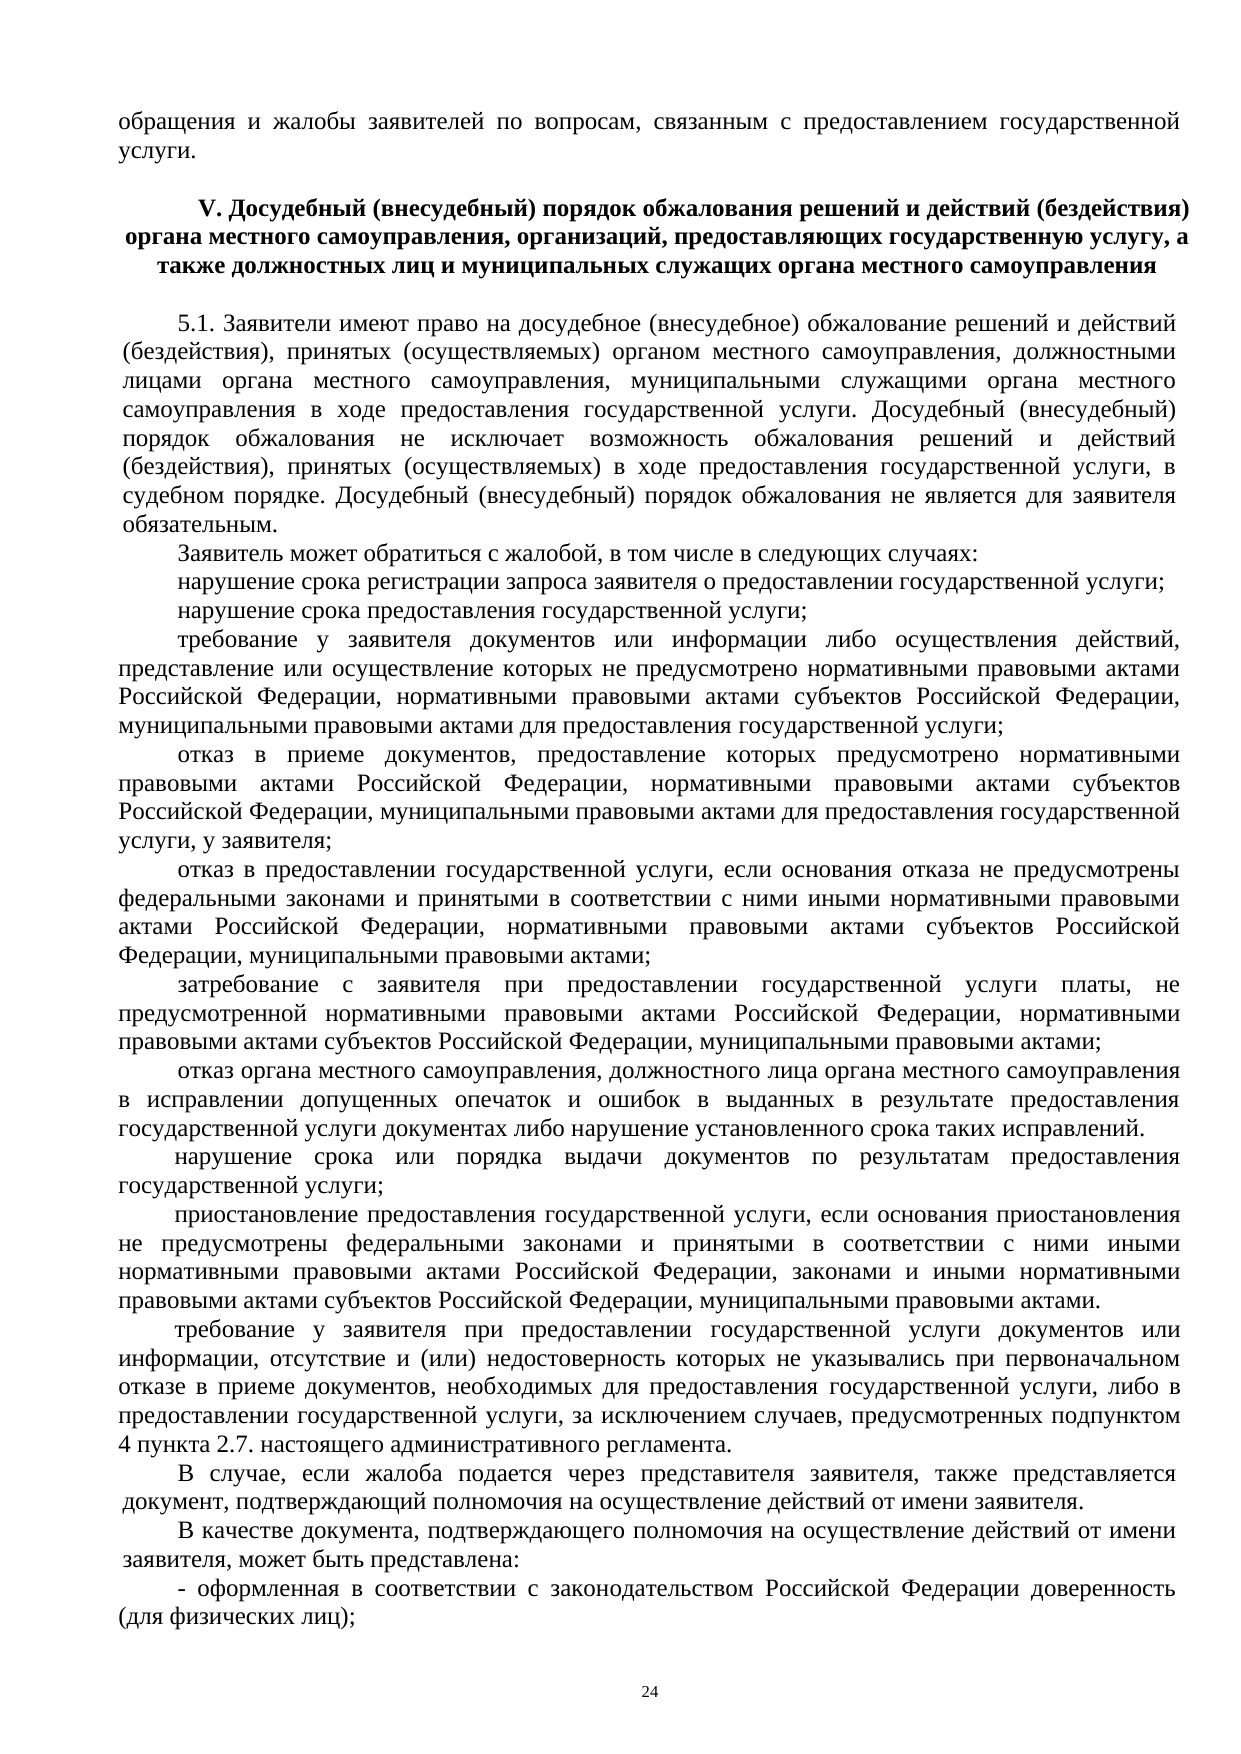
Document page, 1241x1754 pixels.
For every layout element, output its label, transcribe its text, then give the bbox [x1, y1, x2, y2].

text отказ органа местного самоуправления, должностного лица органа местного самоуправления в исправлении допущенных опечаток и ошибок в выданных в результате предоставления государственной услуги документах либо нарушение установленного срока таких исправлений. [118, 1055, 1181, 1141]
text отказ в предоставлении государственной услуги, если основания отказа не предусмотрены федеральными законами и принятыми в соответствии с ними иными нормативными правовыми актами Российской Федерации, нормативными правовыми актами субъектов Российской Федерации, муниципальными правовыми актами; [118, 854, 1181, 969]
text V. Досудебный (внесудебный) порядок обжалования решений и действий (бездействия) органа местного самоуправления, организаций, предоставляющих государственную услугу, а также должностных лиц и муниципальных служащих органа местного самоуправления [118, 193, 1196, 279]
text требование у заявителя документов или информации либо осуществления действий, представление или осуществление которых не предусмотрено нормативными правовыми актами Российской Федерации, нормативными правовыми актами субъектов Российской Федерации, муниципальными правовыми актами для предоставления государственной услуги; [118, 624, 1181, 739]
text В качестве документа, подтверждающего полномочия на осуществление действий от имени заявителя, может быть представлена: [122, 1515, 1177, 1573]
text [118, 106, 1181, 164]
text 5.1. Заявители имеют право на досудебное (внесудебное) обжалование решений и действий (бездействия), принятых (осуществляемых) органом местного самоуправления, должностными лицами органа местного самоуправления, муниципальными служащими органа местного самоуправления в ходе предоставления государственной услуги. Досудебный (внесудебный) порядок обжалования не исключает возможность обжалования решений и действий (бездействия), принятых (осуществляемых) в ходе предоставления государственной услуги, в судебном порядке. Досудебный (внесудебный) порядок обжалования не является для заявителя обязательным. [122, 308, 1177, 538]
text нарушение срока регистрации запроса заявителя о предоставлении государственной услуги; [118, 566, 1181, 595]
text отказ в приеме документов, предоставление которых предусмотрено нормативными правовыми актами Российской Федерации, нормативными правовыми актами субъектов Российской Федерации, муниципальными правовыми актами для предоставления государственной услуги, у заявителя; [118, 739, 1181, 854]
text В случае, если жалоба подается через представителя заявителя, также представляется документ, подтверждающий полномочия на осуществление действий от имени заявителя. [122, 1458, 1177, 1515]
text нарушение срока или порядка выдачи документов по результатам предоставления государственной услуги; [118, 1141, 1181, 1199]
text нарушение срока предоставления государственной услуги; [118, 595, 1181, 624]
text затребование с заявителя при предоставлении государственной услуги платы, не предусмотренной нормативными правовыми актами Российской Федерации, нормативными правовыми актами субъектов Российской Федерации, муниципальными правовыми актами; [118, 969, 1181, 1055]
text требование у заявителя при предоставлении государственной услуги документов или информации, отсутствие и (или) недостоверность которых не указывались при первоначальном отказе в приеме документов, необходимых для предоставления государственной услуги, либо в предоставлении государственной услуги, за исключением случаев, предусмотренных подпунктом 4 пункта 2.7. настоящего административного регламента. [118, 1314, 1181, 1458]
text Заявитель может обратиться с жалобой, в том числе в следующих случаях: [122, 538, 1177, 566]
text - оформленная в соответствии с законодательством Российской Федерации доверенность (для физических лиц); [118, 1573, 1177, 1630]
text приостановление предоставления государственной услуги, если основания приостановления не предусмотрены федеральными законами и принятыми в соответствии с ними иными нормативными правовыми актами Российской Федерации, законами и иными нормативными правовыми актами субъектов Российской Федерации, муниципальными правовыми актами. [118, 1199, 1181, 1314]
